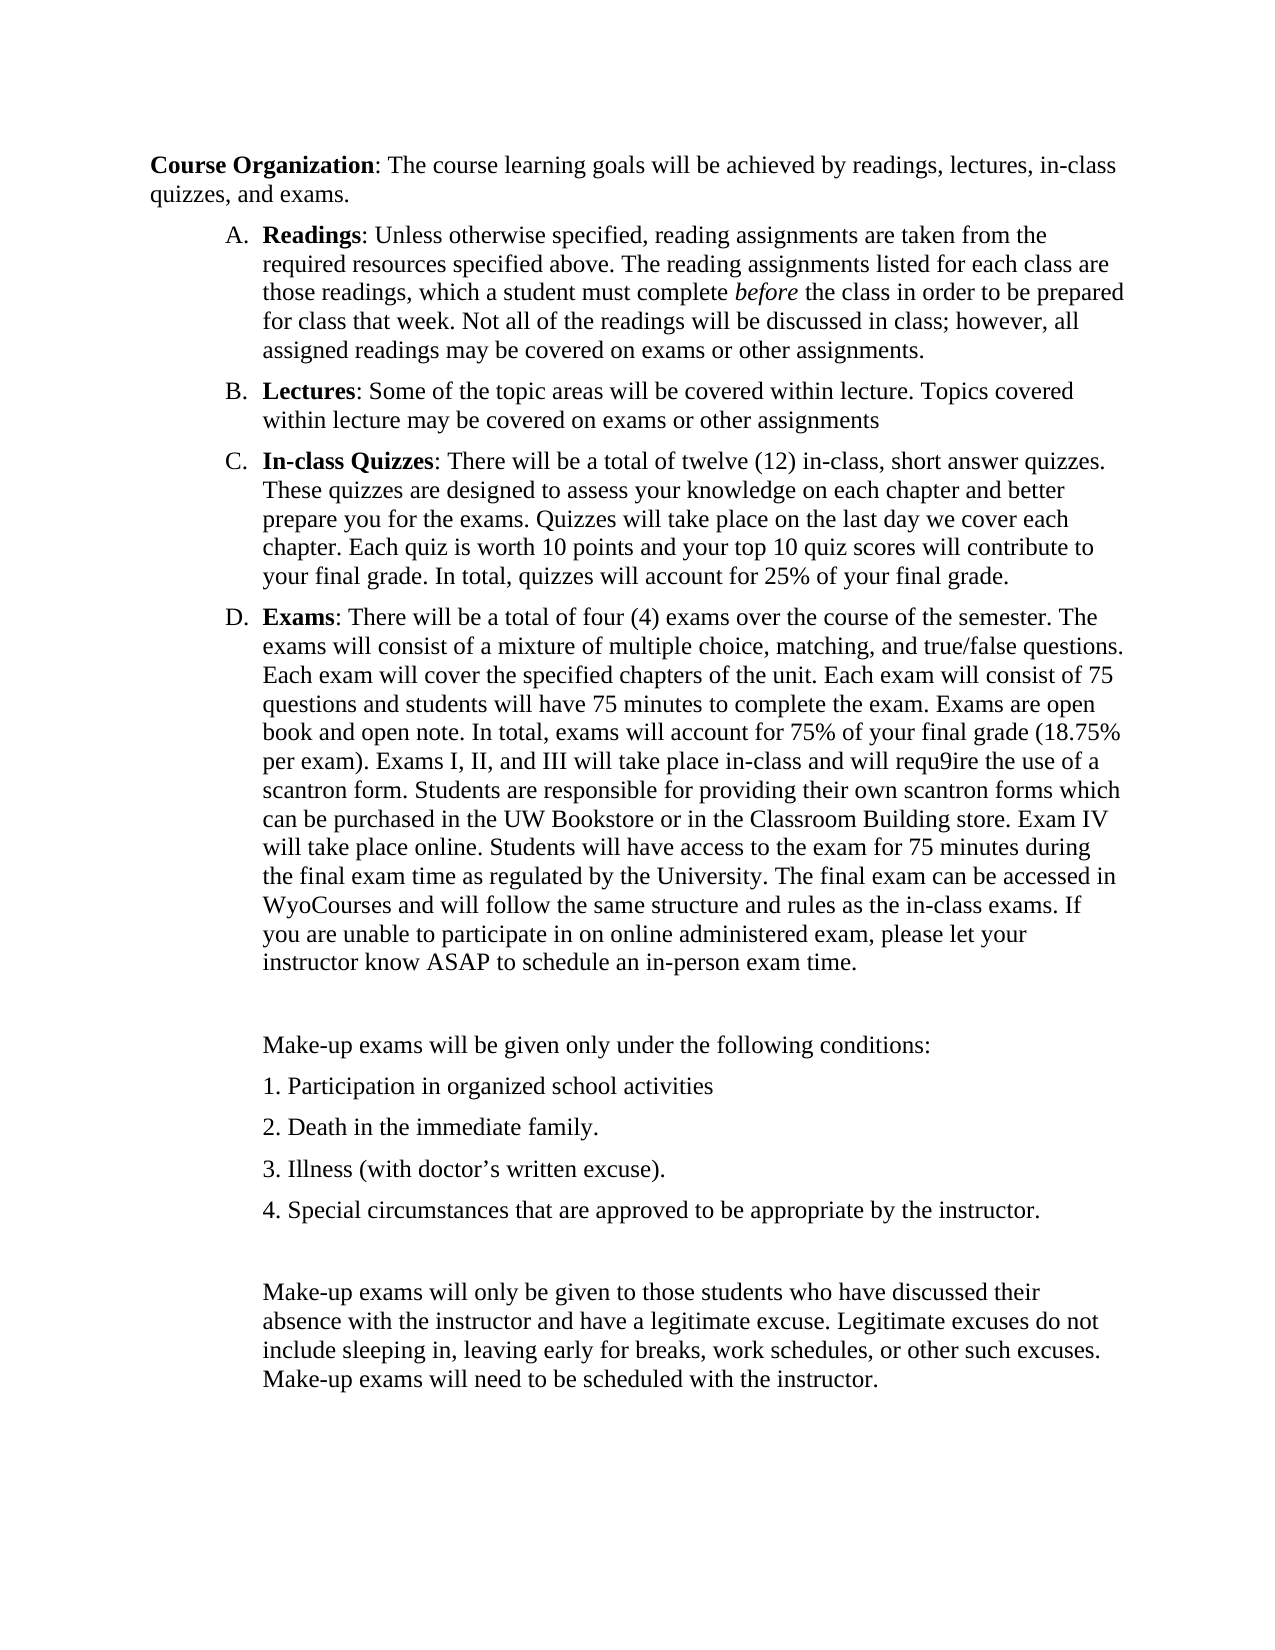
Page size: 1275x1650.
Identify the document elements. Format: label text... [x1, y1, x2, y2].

text 2. Death in the immediate family. [262, 1112, 1125, 1141]
list Lectures: Some of the topic areas will be covered within lecture. Topics covered within lecture may be covered on exams or other assignments [225, 376, 1125, 434]
text 1. Participation in organized school activities [262, 1071, 1125, 1100]
list Readings: Unless otherwise specified, reading assignments are taken from the required resources specified above. The reading assignments listed for each class are those readings, which a student must complete before the class in order to be prepared for class that week. Not all of the readings will be discussed in class; however, all assigned readings may be covered on exams or other assignments. [225, 220, 1125, 364]
text Make-up exams will be given only under the following conditions: [262, 1030, 1125, 1059]
text 4. Special circumstances that are approved to be appropriate by the instructor. [262, 1195, 1125, 1224]
list In-class Quizzes: There will be a total of twelve (12) in-class, short answer quizzes. These quizzes are designed to assess your knowledge on each chapter and better prepare you for the exams. Quizzes will take place on the last day we cover each chapter. Each quiz is worth 10 points and your top 10 quiz scores will contribute to your final grade. In total, quizzes will account for 25% of your final grade. [225, 446, 1125, 590]
text Make-up exams will only be given to those students who have discussed their absence with the instructor and have a legitimate excuse. Legitimate excuses do not include sleeping in, leaving early for breaks, work schedules, or other such excuses. Make-up exams will need to be scheduled with the instructor. [262, 1277, 1125, 1392]
text Course Organization: The course learning goals will be achieved by readings, lectures, in-class quizzes, and exams. [150, 150, 1125, 207]
text 3. Illness (with doctor’s written excuse). [262, 1154, 1125, 1182]
list Exams: There will be a total of four (4) exams over the course of the semester. The exams will consist of a mixture of multiple choice, matching, and true/false questions. Each exam will cover the specified chapters of the unit. Each exam will consist of 75 questions and students will have 75 minutes to complete the exam. Exams are open book and open note. In total, exams will account for 75% of your final grade (18.75% per exam). Exams I, II, and III will take place in-class and will requ9ire the use of a scantron form. Students are responsible for providing their own scantron forms which can be purchased in the UW Bookstore or in the Classroom Building store. Exam IV will take place online. Students will have access to the exam for 75 minutes during the final exam time as regulated by the University. The final exam can be accessed in WyoCourses and will follow the same structure and rules as the in-class exams. If you are unable to participate in on online administered exam, please let your instructor know ASAP to schedule an in-person exam time. [225, 602, 1125, 976]
